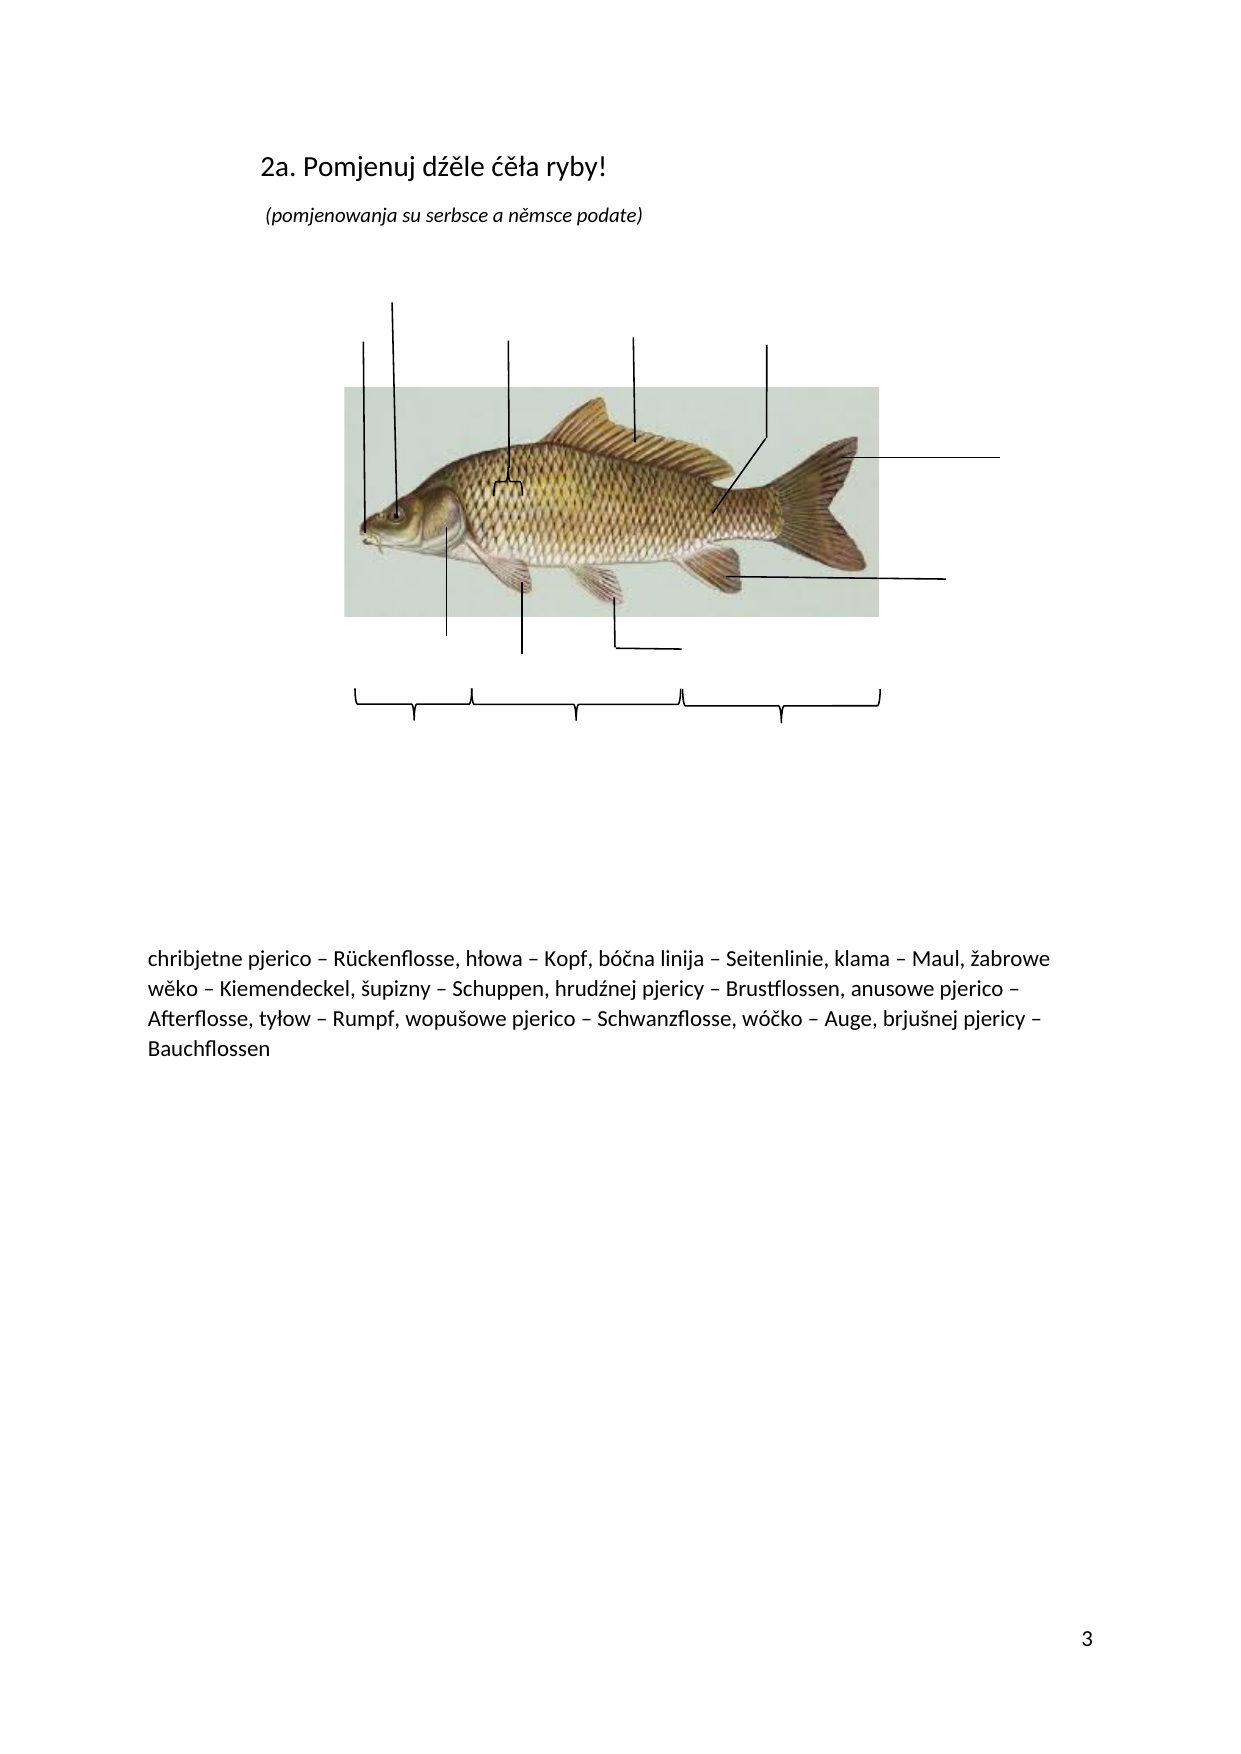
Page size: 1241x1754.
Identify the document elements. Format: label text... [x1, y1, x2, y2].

text chribjetne pjerico – Rückenflosse, hłowa – Kopf, bóčna linija – Seitenlinie, klama – Maul, žabrowe wěko – Kiemendeckel, šupizny – Schuppen, hrudźnej pjericy – Brustflossen, anusowe pjerico – Afterflosse, tyłow – Rumpf, wopušowe pjerico – Schwanzflosse, wóčko – Auge, brjušnej pjericy – Bauchflossen [148, 944, 1093, 1062]
picture [344, 387, 880, 617]
list 2a. Pomjenuj dźěle ćěła ryby! [260, 148, 1093, 183]
text (pomjenowanja su serbsce a němsce podate) [148, 203, 1093, 228]
